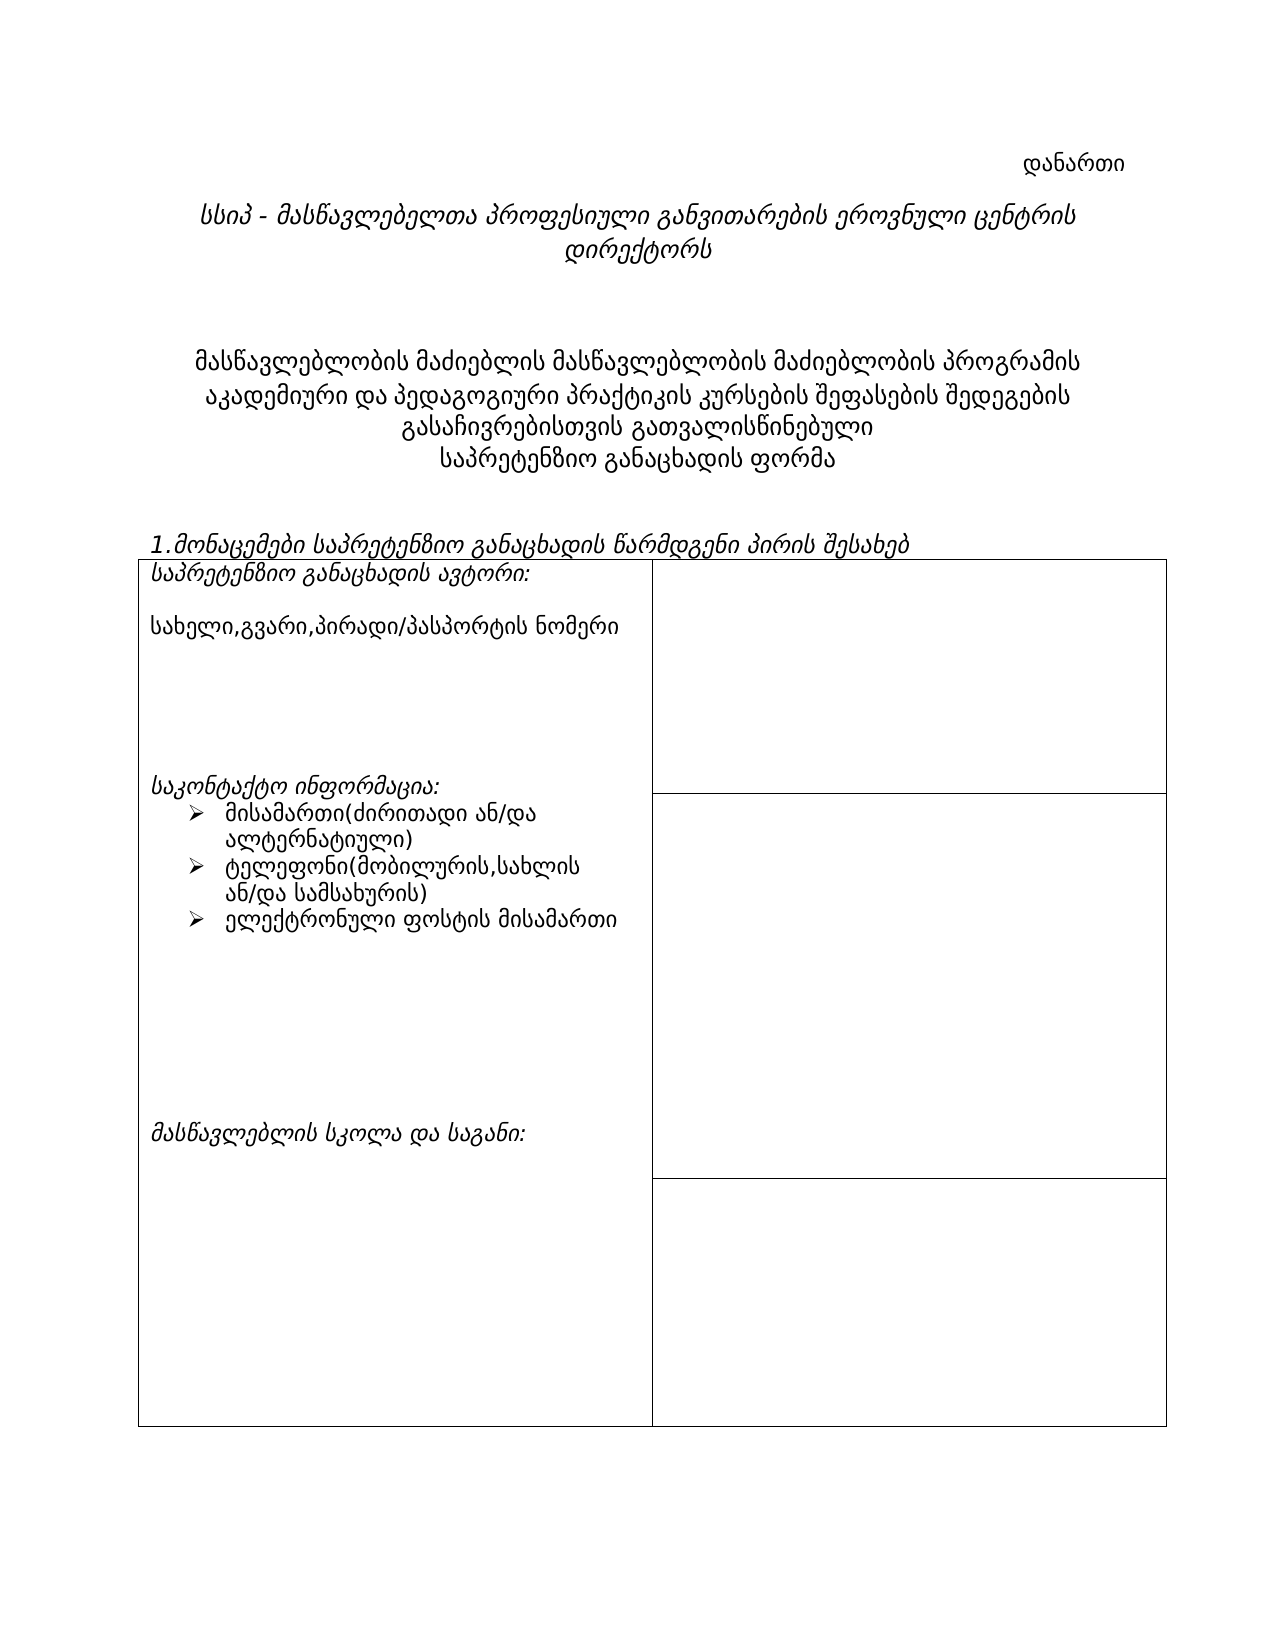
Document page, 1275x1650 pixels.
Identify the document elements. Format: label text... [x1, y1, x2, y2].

text დანართი [150, 150, 1125, 177]
table_header საპრეტენზიო განაცხადის ავტორი: სახელი,გვარი,პირადი/პასპორტის ნომერი საკონტაქტო ინფორმაცია: მისამართი(ძირითადი ან/და ალტერნატიული) ტელეფონი(მობილურის,სახლის ან/და სამსახურის) ელექტრონული ფოსტის მისამართი მასწავლებლის სკოლა და საგანი: [139, 560, 652, 1426]
text მასწავლებლობის მაძიებლის მასწავლებლობის მაძიებლობის პროგრამის აკადემიური და პედაგოგიური პრაქტიკის კურსების შეფასების შედეგების გასაჩივრებისთვის გათვალისწინებული [150, 344, 1125, 441]
text სსიპ - მასწავლებელთა პროფესიული განვითარების ეროვნული ცენტრის დირექტორს [150, 201, 1125, 264]
table_cell [653, 794, 1166, 1178]
text საპრეტენზიო განაცხადის ფორმა [150, 441, 1125, 475]
table_header [653, 560, 1166, 793]
table_cell [653, 1179, 1166, 1426]
text 1.მონაცემები საპრეტენზიო განაცხადის წარმდგენი პირის შესახებ [150, 531, 1125, 559]
